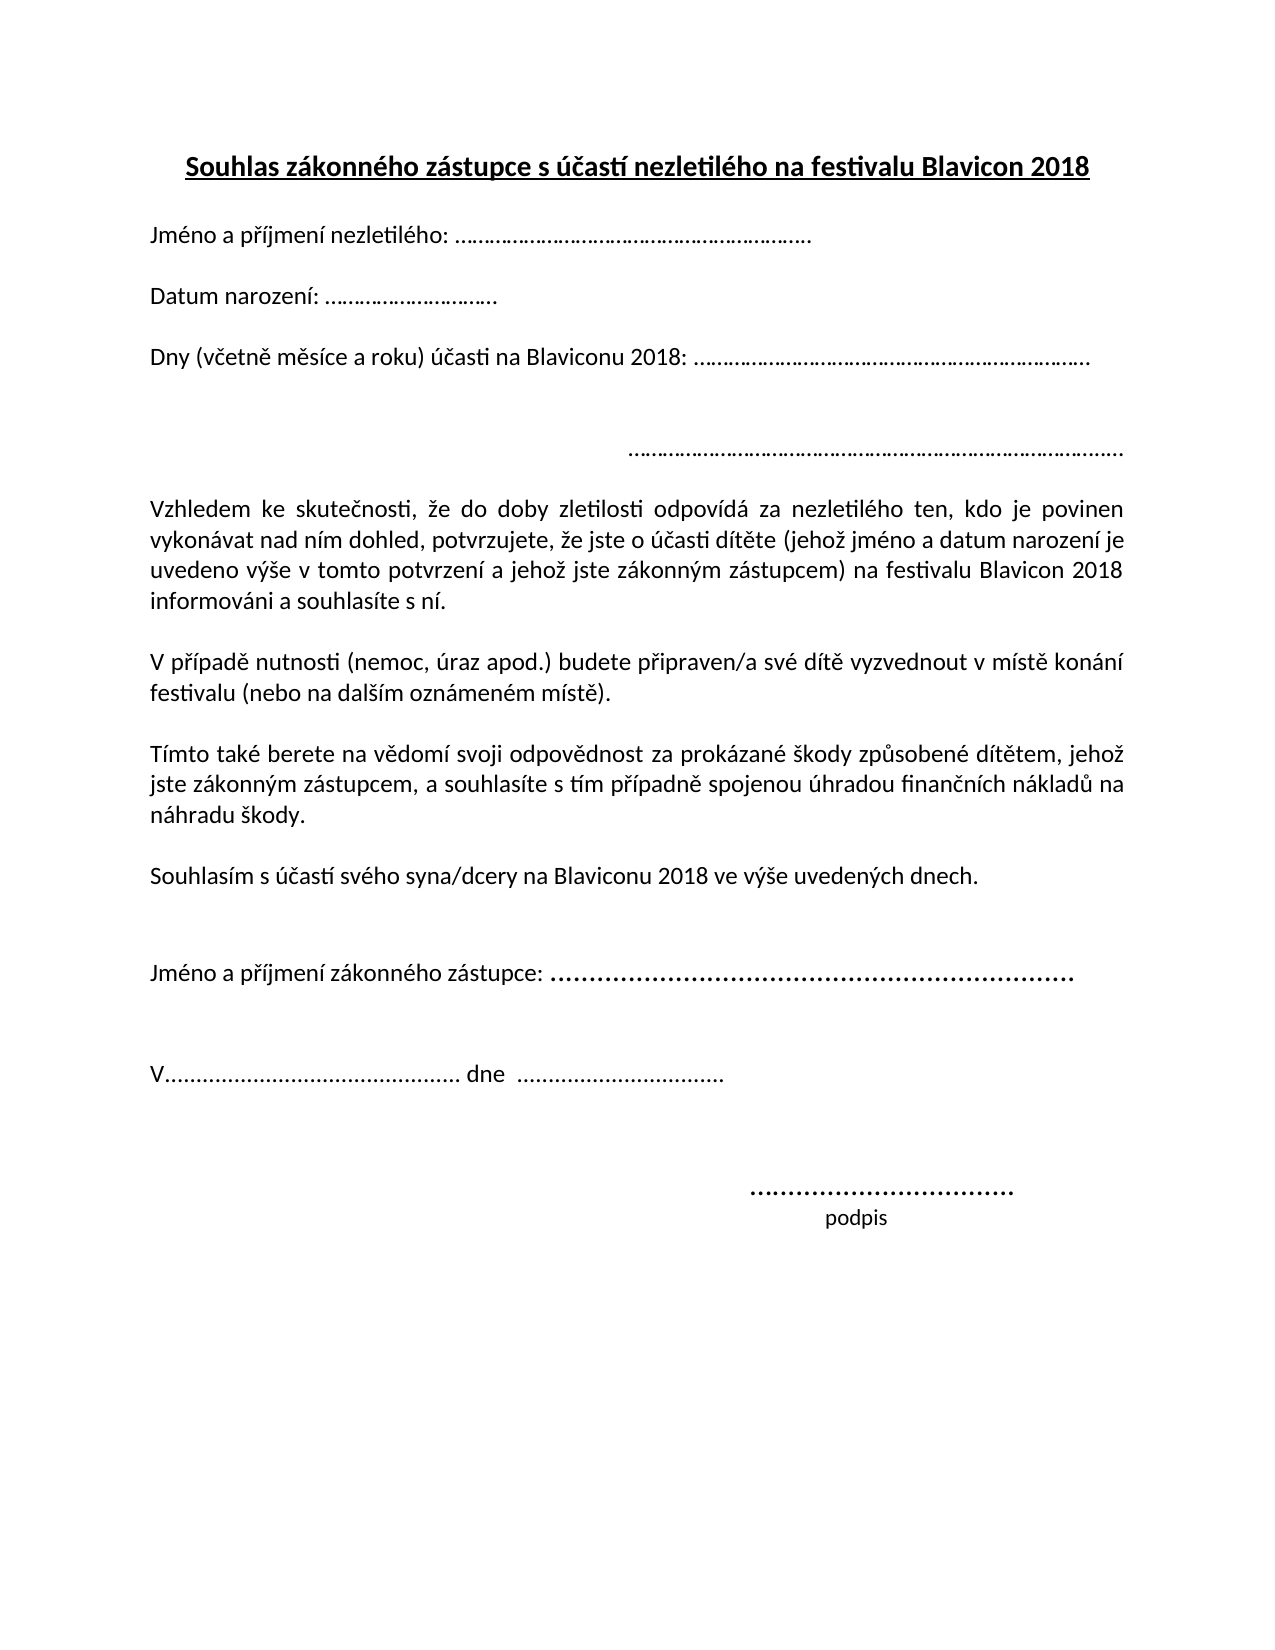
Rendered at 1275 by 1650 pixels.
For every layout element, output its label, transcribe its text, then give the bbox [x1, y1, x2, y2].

text Jméno a příjmení nezletilého: …………………………………………………….. [150, 219, 1125, 249]
text Dny (včetně měsíce a roku) účasti na Blaviconu 2018: …………………………………………………………… [150, 341, 1125, 371]
text ………………………………………………………………………..… [150, 432, 1125, 463]
text Vzhledem ke skutečnosti, že do doby zletilosti odpovídá za nezletilého ten, kdo je povinen vykonávat nad ním dohled, potvrzujete, že jste o účasti dítěte (jehož jméno a datum narození je uvedeno výše v tomto potvrzení a jehož jste zákonným zástupcem) na festivalu Blavicon 2018 informováni a souhlasíte s ní. [150, 493, 1125, 616]
text Tímto také berete na vědomí svoji odpovědnost za prokázané škody způsobené dítětem, jehož jste zákonným zástupcem, a souhlasíte s tím případně spojenou úhradou finančních nákladů na náhradu škody. [150, 738, 1125, 829]
text V............................................... dne ................................. [150, 1058, 1125, 1089]
text Souhlas zákonného zástupce s účastí nezletilého na festivalu Blavicon 2018 [150, 148, 1125, 183]
text Jméno a příjmení zákonného zástupce: ................................................................... [150, 951, 1125, 989]
text podpis [750, 1203, 1125, 1231]
text V případě nutnosti (nemoc, úraz apod.) budete připraven/a své dítě vyzvednout v místě konání festivalu (nebo na dalším oznámeném místě). [150, 646, 1125, 707]
text Datum narození: ………………………… [150, 280, 1125, 310]
text …............................... [750, 1165, 1125, 1203]
text Souhlasím s účastí svého syna/dcery na Blaviconu 2018 ve výše uvedených dnech. [150, 860, 1125, 890]
